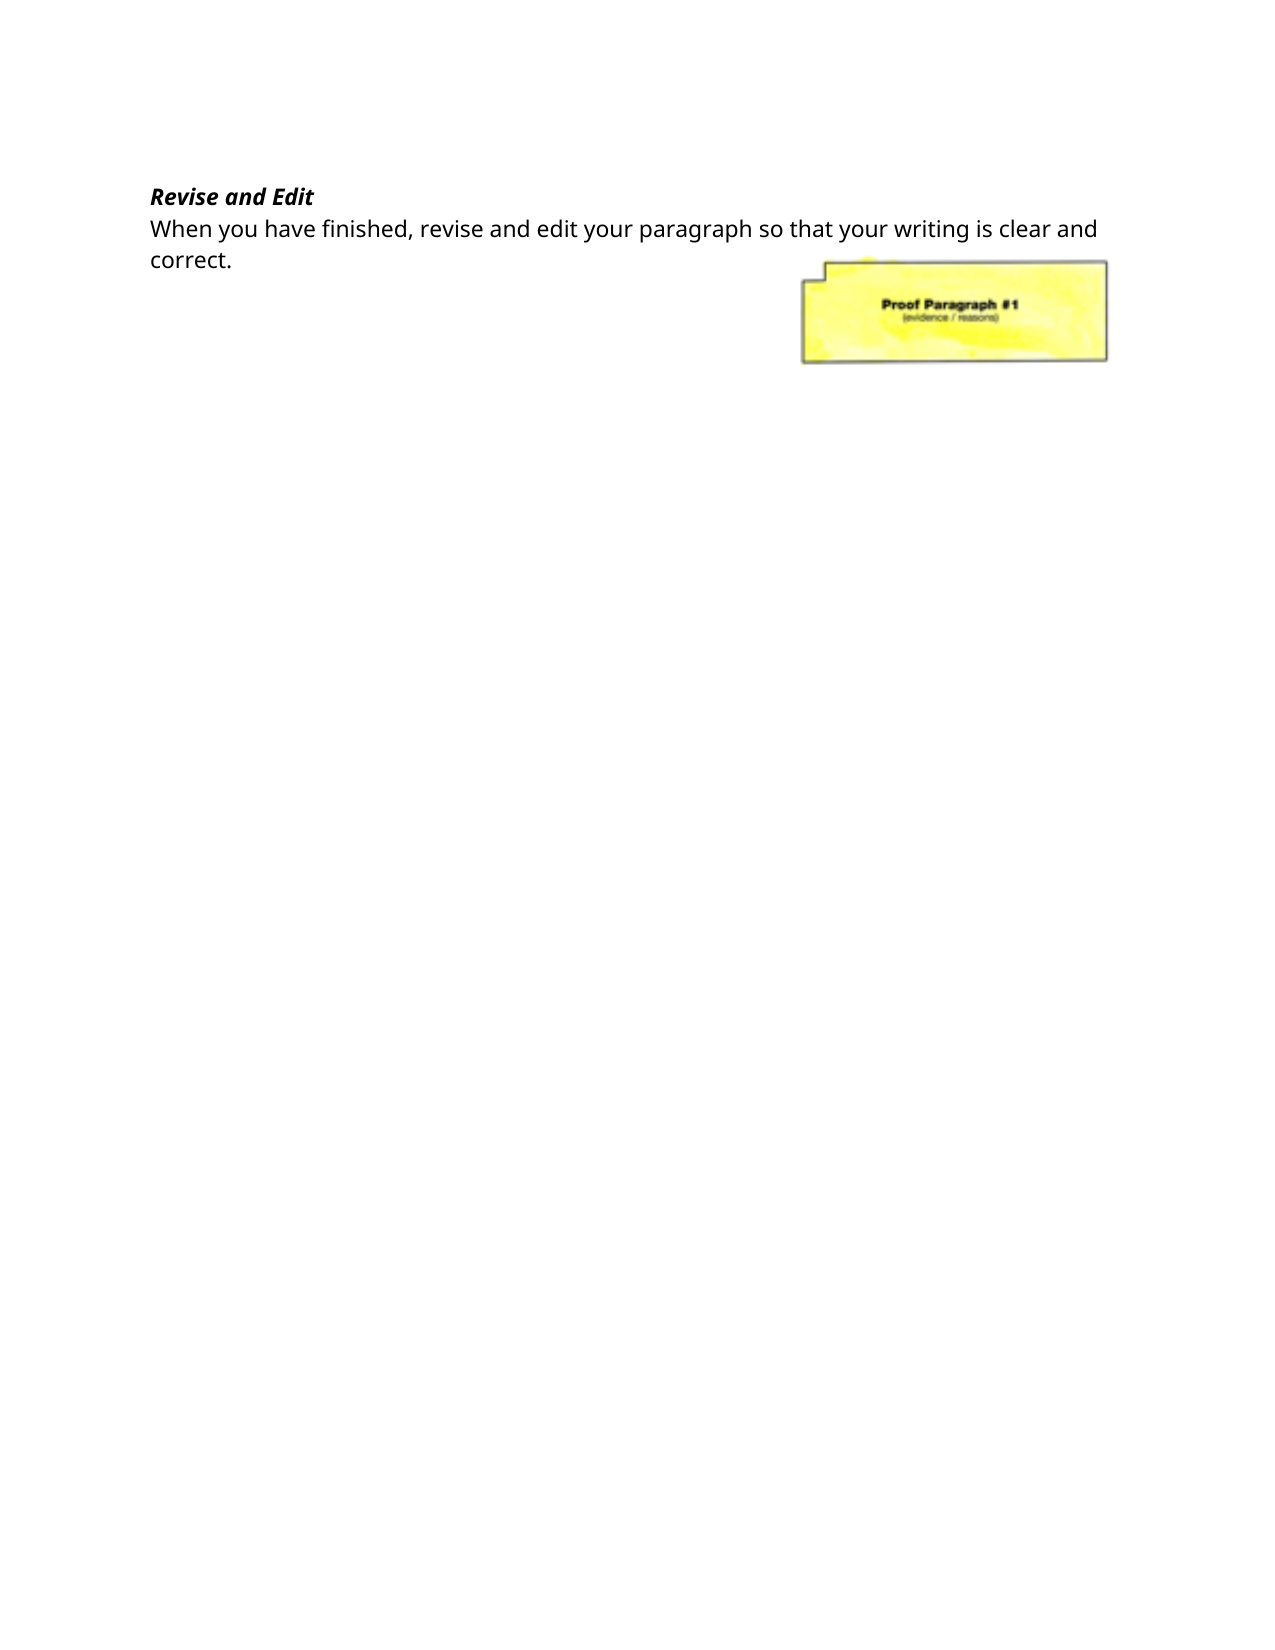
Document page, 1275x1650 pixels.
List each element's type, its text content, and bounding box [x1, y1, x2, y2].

text When you have finished, revise and edit your paragraph so that your writing is clear and correct. [150, 212, 1125, 275]
picture [795, 254, 1121, 367]
text Revise and Edit [150, 181, 1125, 212]
